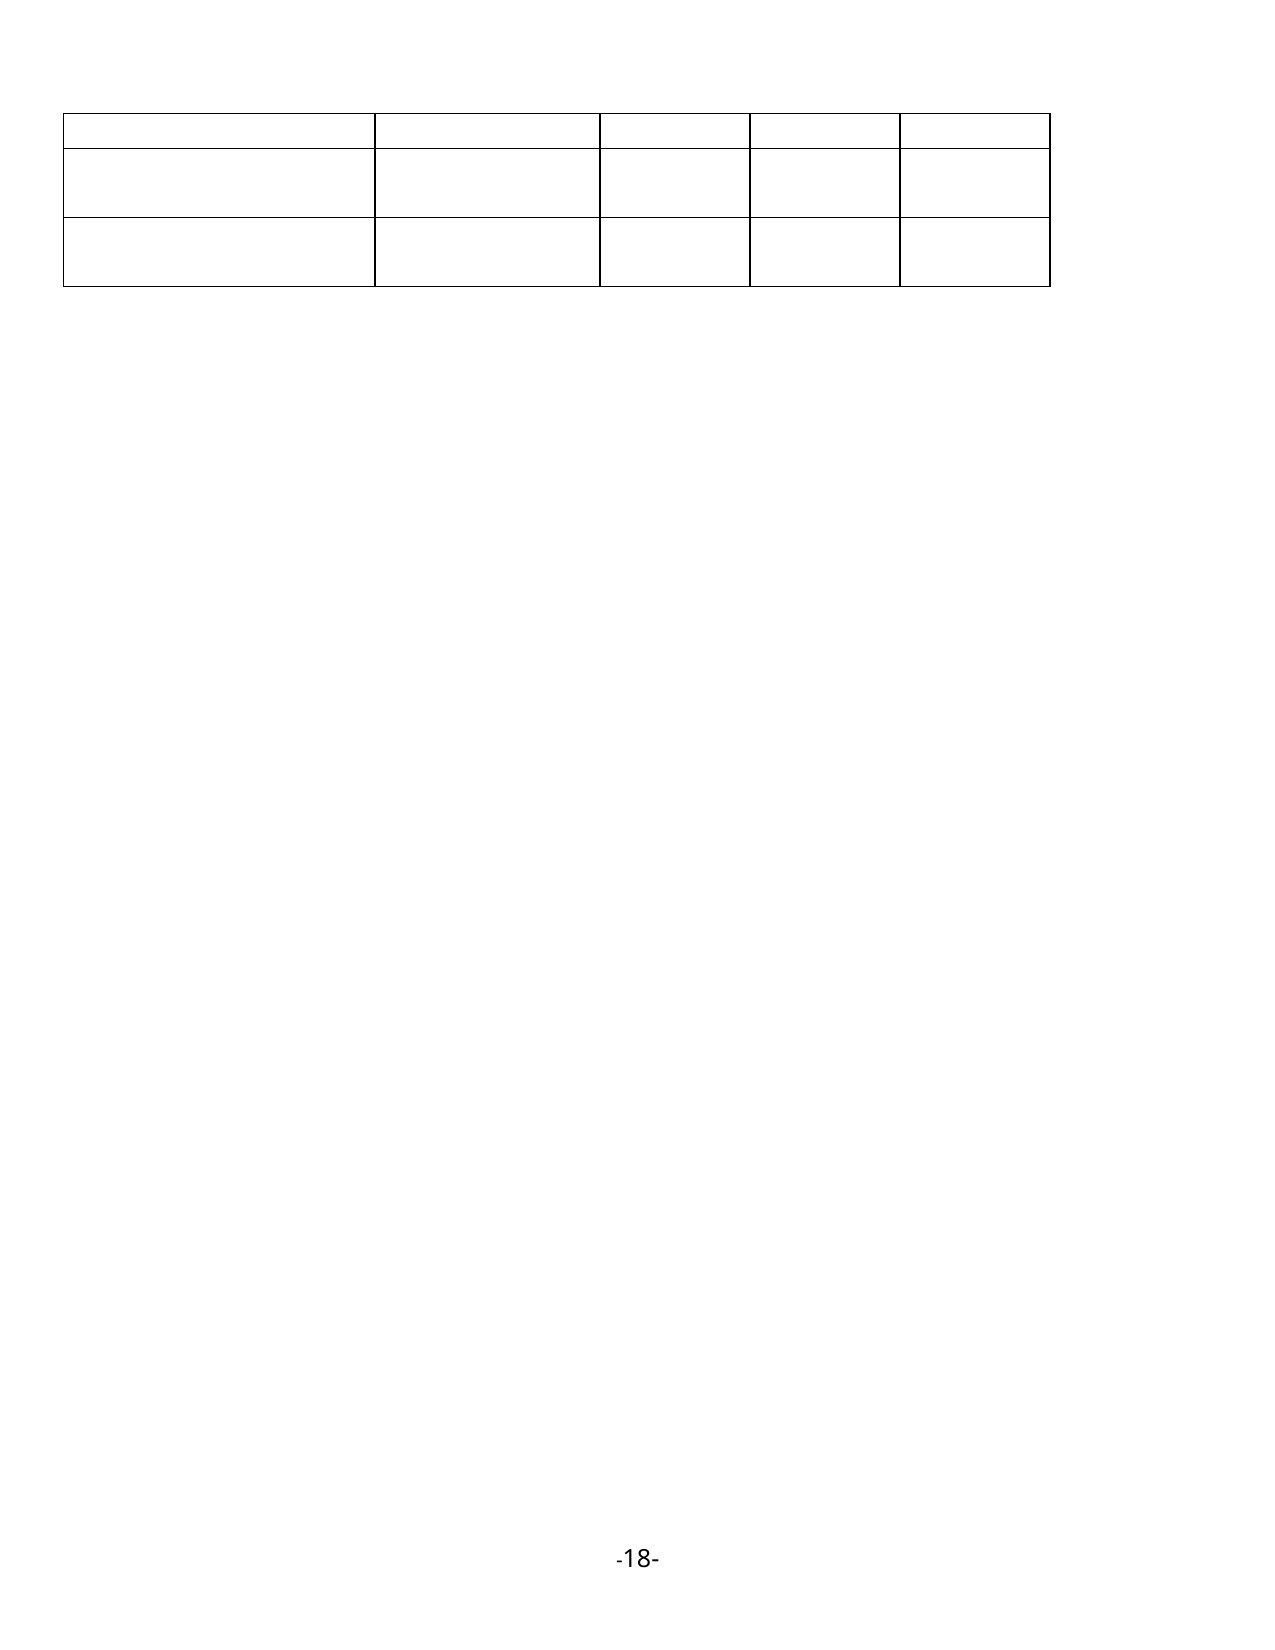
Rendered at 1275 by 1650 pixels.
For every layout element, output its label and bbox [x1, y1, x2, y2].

table_cell [601, 149, 749, 217]
table_cell [64, 114, 374, 148]
table_cell [901, 149, 1049, 217]
table_cell [376, 149, 599, 217]
table_cell [901, 218, 1049, 286]
table_cell [751, 149, 899, 217]
table_cell [601, 114, 749, 148]
table_cell [376, 218, 599, 286]
table_cell [376, 114, 599, 148]
table_cell [64, 149, 374, 217]
table_cell [901, 114, 1049, 148]
table_cell [601, 218, 749, 286]
table_cell [751, 218, 899, 286]
table_cell [751, 114, 899, 148]
table_cell [64, 218, 374, 286]
